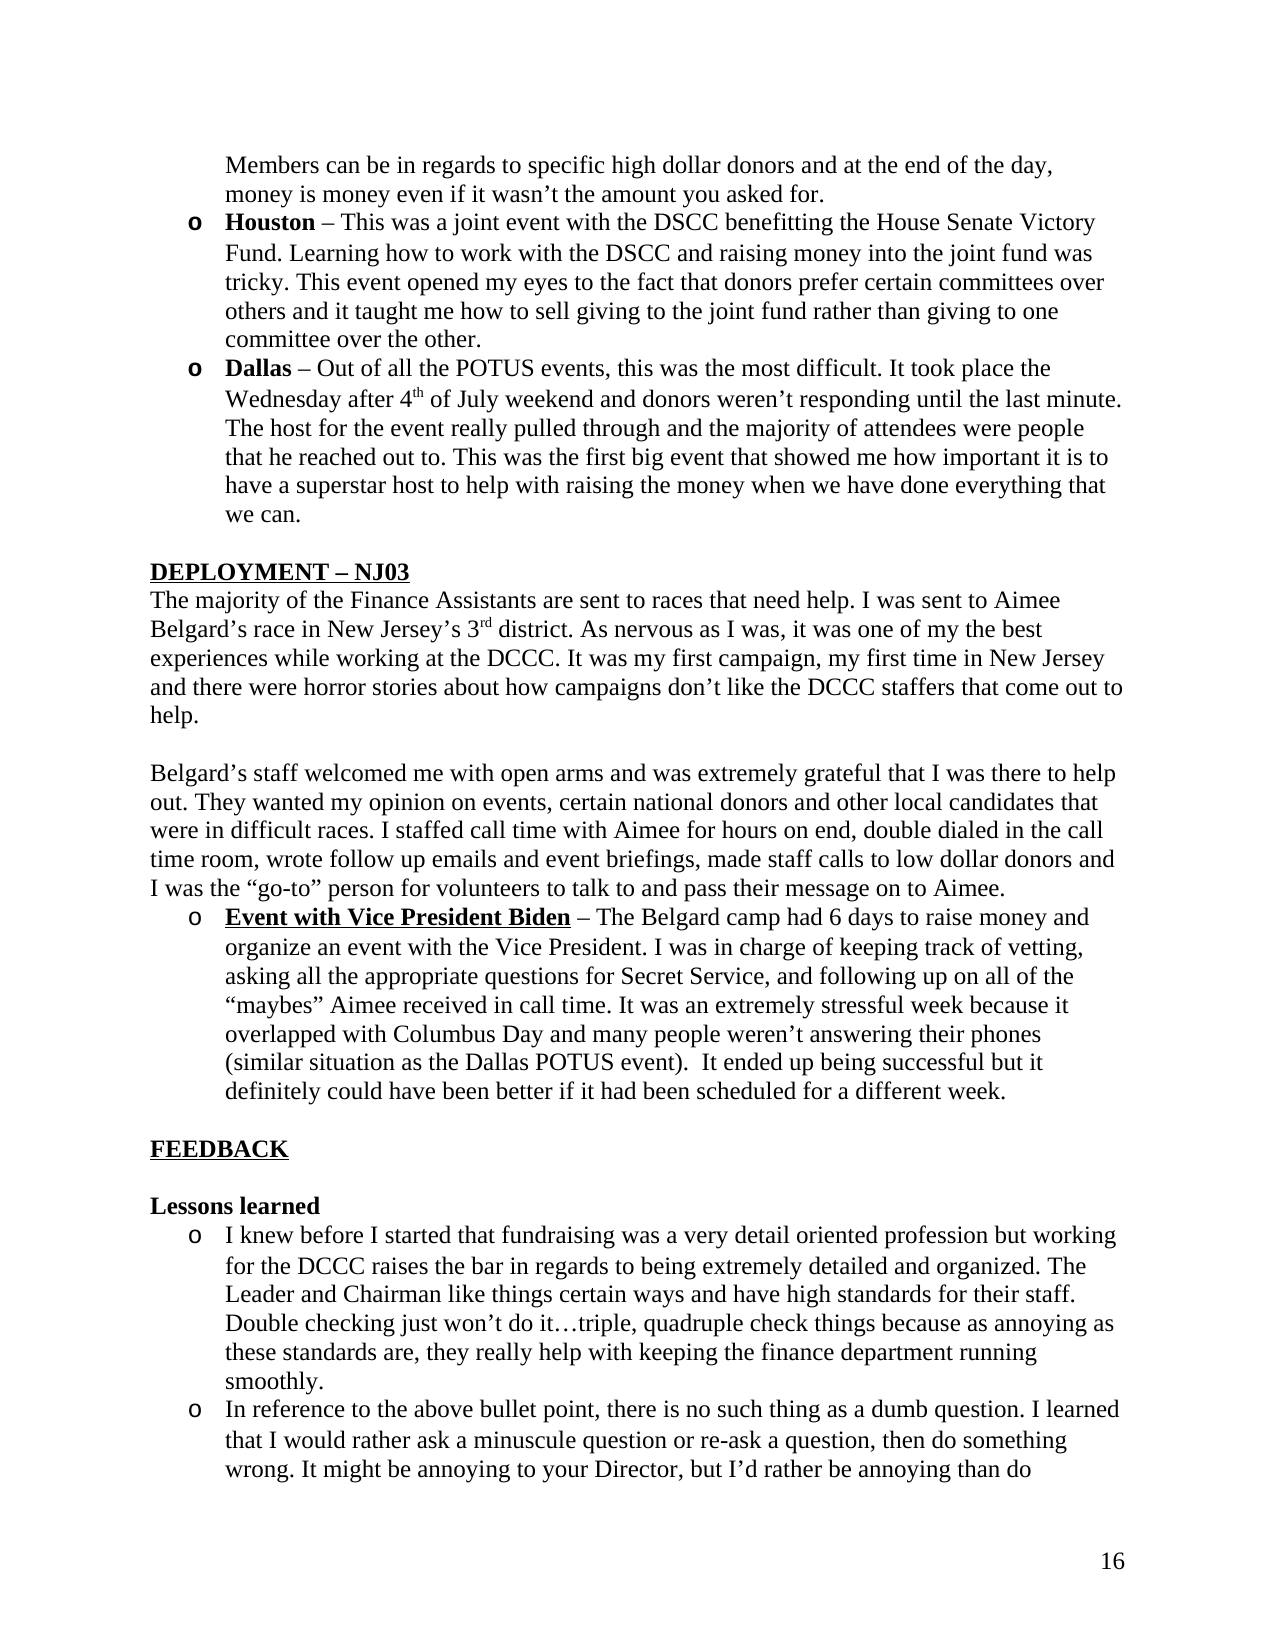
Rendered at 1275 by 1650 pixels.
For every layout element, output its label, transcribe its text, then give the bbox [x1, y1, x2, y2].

text The majority of the Finance Assistants are sent to races that need help. I was sent to Aimee Belgard’s race in New Jersey’s 3rd district. As nervous as I was, it was one of my the best experiences while working at the DCCC. It was my first campaign, my first time in New Jersey and there were horror stories about how campaigns don’t like the DCCC staffers that come out to help. [150, 585, 1125, 729]
text Belgard’s staff welcomed me with open arms and was extremely grateful that I was there to help out. They wanted my opinion on events, certain national donors and other local candidates that were in difficult races. I staffed call time with Aimee for hours on end, double dialed in the call time room, wrote follow up emails and event briefings, made staff calls to low dollar donors and I was the “go-to” person for volunteers to talk to and pass their message on to Aimee. [150, 758, 1125, 902]
list Event with Vice President Biden – The Belgard camp had 6 days to raise money and organize an event with the Vice President. I was in charge of keeping track of vetting, asking all the appropriate questions for Secret Service, and following up on all of the “maybes” Aimee received in call time. It was an extremely stressful week because it overlapped with Columbus Day and many people weren’t answering their phones (similar situation as the Dallas POTUS event). It ended up being successful but it definitely could have been better if it had been scheduled for a different week. [187, 902, 1125, 1105]
list I knew before I started that fundraising was a very detail oriented profession but working for the DCCC raises the bar in regards to being extremely detailed and organized. The Leader and Chairman like things certain ways and have high standards for their staff. Double checking just won’t do it…triple, quadruple check things because as annoying as these standards are, they really help with keeping the finance department running smoothly. [187, 1220, 1125, 1394]
text FEEDBACK [150, 1134, 1125, 1162]
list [187, 1394, 1125, 1483]
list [187, 150, 1125, 207]
list Dallas – Out of all the POTUS events, this was the most difficult. It took place the Wednesday after 4th of July weekend and donors weren’t responding until the last minute. The host for the event really pulled through and the majority of attendees were people that he reached out to. This was the first big event that showed me how important it is to have a superstar host to help with raising the money when we have done everything that we can. [187, 353, 1125, 528]
list Houston – This was a joint event with the DSCC benefitting the House Senate Victory Fund. Learning how to work with the DSCC and raising money into the joint fund was tricky. This event opened my eyes to the fact that donors prefer certain committees over others and it taught me how to sell giving to the joint fund rather than giving to one committee over the other. [187, 207, 1125, 353]
text DEPLOYMENT – NJ03 [150, 557, 1125, 585]
text Lessons learned [150, 1191, 1125, 1220]
